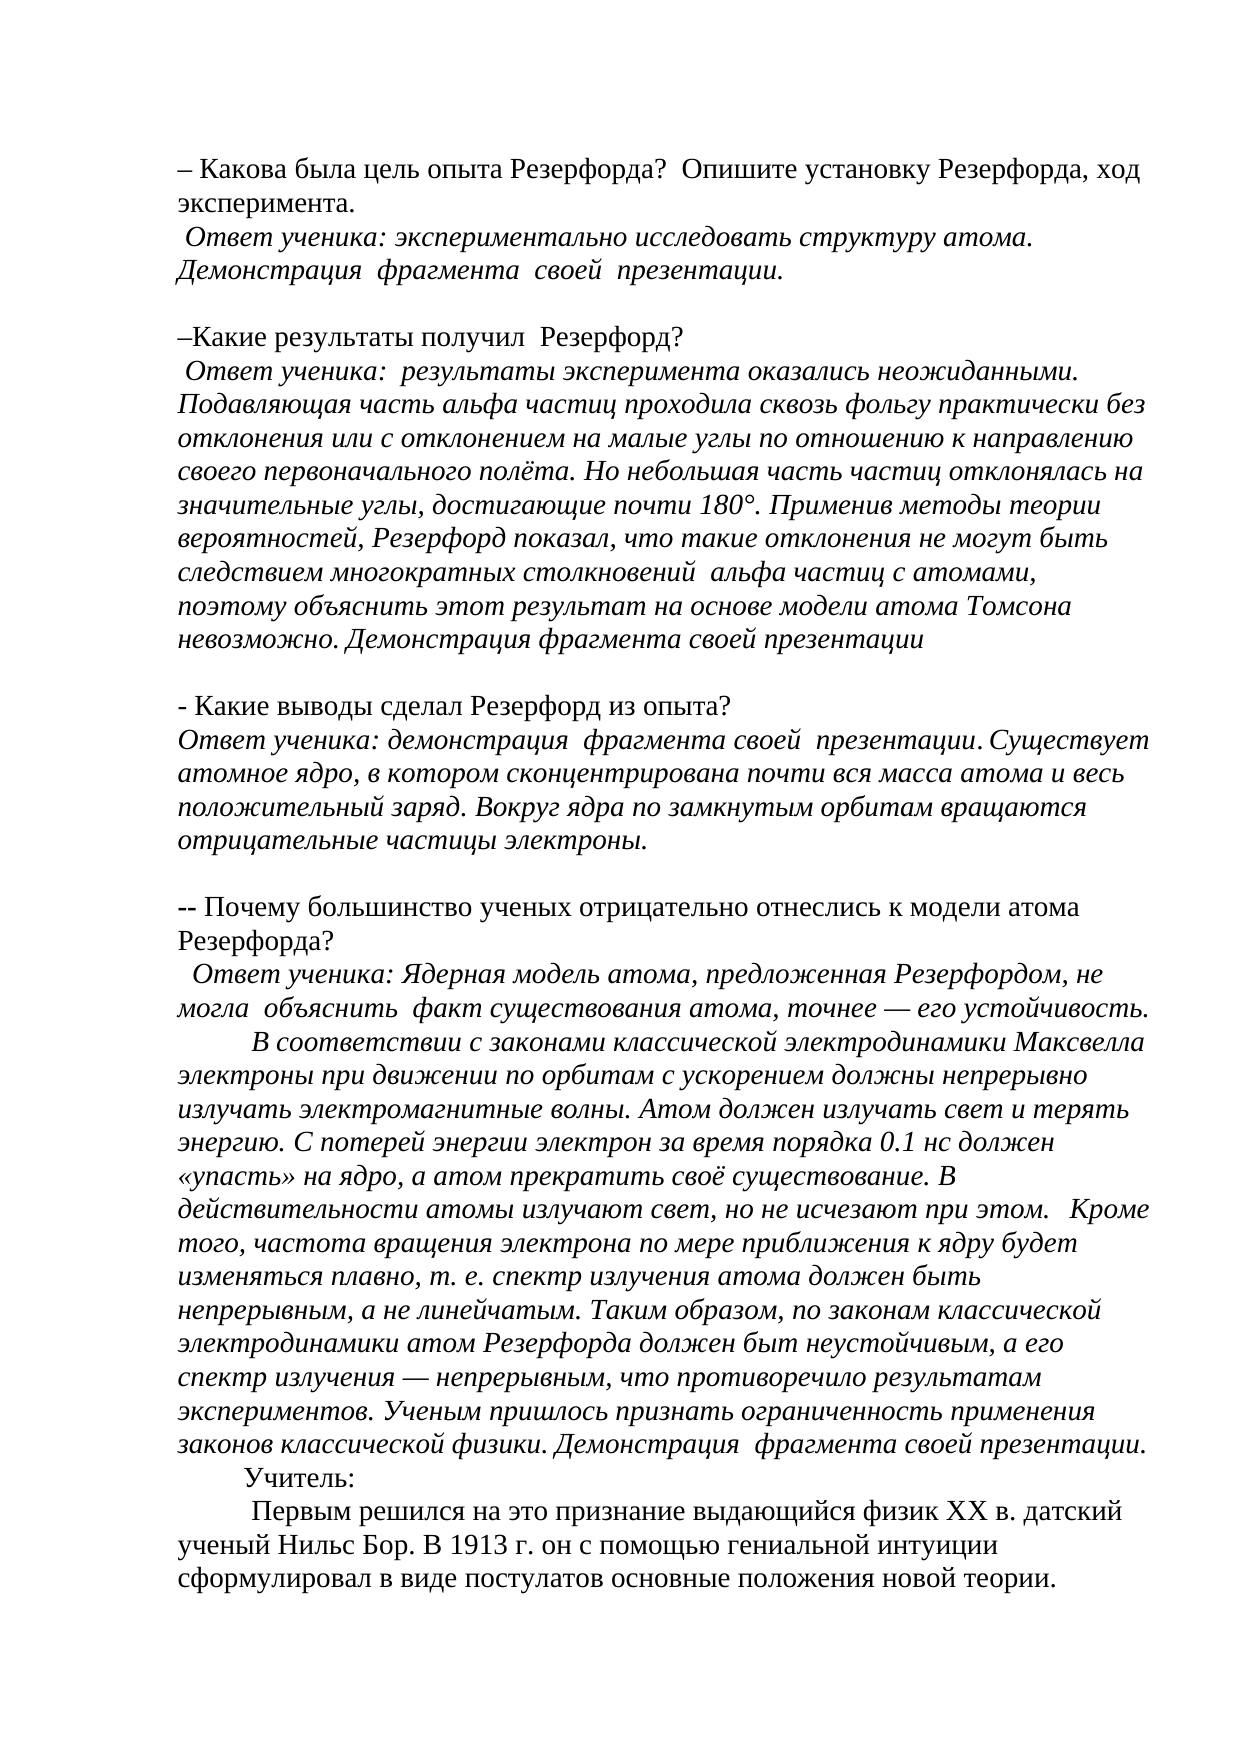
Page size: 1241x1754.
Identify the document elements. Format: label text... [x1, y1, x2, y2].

text Ответ ученика: Ядерная модель атома, предложенная Резерфордом, не могла объяснить факт существования атома, точнее — его устойчивость. [177, 957, 1152, 1024]
text Первым решился на это признание выдающийся физик XX в. датский ученый Нильс Бор. В 1913 г. он с помощью гениальной интуиции сформулировал в виде постулатов основные положения новой теории. [177, 1493, 1152, 1594]
text Ответ ученика: результаты эксперимента оказались неожиданными. Подавляющая часть альфа частиц проходила сквозь фольгу практически без отклонения или с отклонением на малые углы по отношению к направлению своего первоначального полёта. Но небольшая часть частиц отклонялась на значительные углы, достигающие почти 180°. Применив методы теории вероятностей, Резерфорд показал, что такие отклонения не могут быть следствием многократных столкновений альфа частиц с атомами, поэтому объяснить этот результат на основе модели атома Томсона невозможно. Демонстрация фрагмента своей презентации [177, 353, 1152, 655]
text - Какие выводы сделал Резерфорд из опыта? [177, 688, 1152, 722]
text Ответ ученика: демонстрация фрагмента своей презентации. Существует атомное ядро, в котором сконцентрирована почти вся масса атома и весь положительный заряд. Вокруг ядра по замкнутым орбитам вращаются отрицательные частицы электроны. [177, 722, 1152, 856]
text Ответ ученика: экспериментально исследовать структуру атома. [177, 219, 1152, 252]
text -- Почему большинство ученых отрицательно отнеслись к модели атома Резерфорда? [177, 889, 1152, 957]
text Демонстрация фрагмента своей презентации. [177, 252, 1152, 286]
text – Какова была цель опыта Резерфорда? Опишите установку Резерфорда, ход эксперимента. [177, 152, 1152, 219]
text –Какие результаты получил Резерфорд? [177, 319, 1152, 353]
text В соответствии с законами классической электродинамики Максвелла электроны при движении по орбитам c ускорением должны непрерывно излучать электромагнитные волны. Атом должен излучать свет и терять энергию. С потерей энергии электрон за время порядка 0.1 нс должен «упасть» на ядро, а атом прекратить своё существование. В действительности атомы излучают свет, но не исчезают при этом. Кроме того, частота вращения электрона по мере приближения к ядру будет изменяться плавно, т. е. спектр излучения атома должен быть непрерывным, а не линейчатым. Таким образом, по законам классической электродинамики атом Резерфорда должен быт неустойчивым, а его спектр излучения — непрерывным, что противоречило результатам экспериментов. Ученым пришлось признать ограниченность применения законов классической физики. Демонстрация фрагмента своей презентации. [177, 1024, 1152, 1460]
text Учитель: [177, 1460, 1152, 1493]
